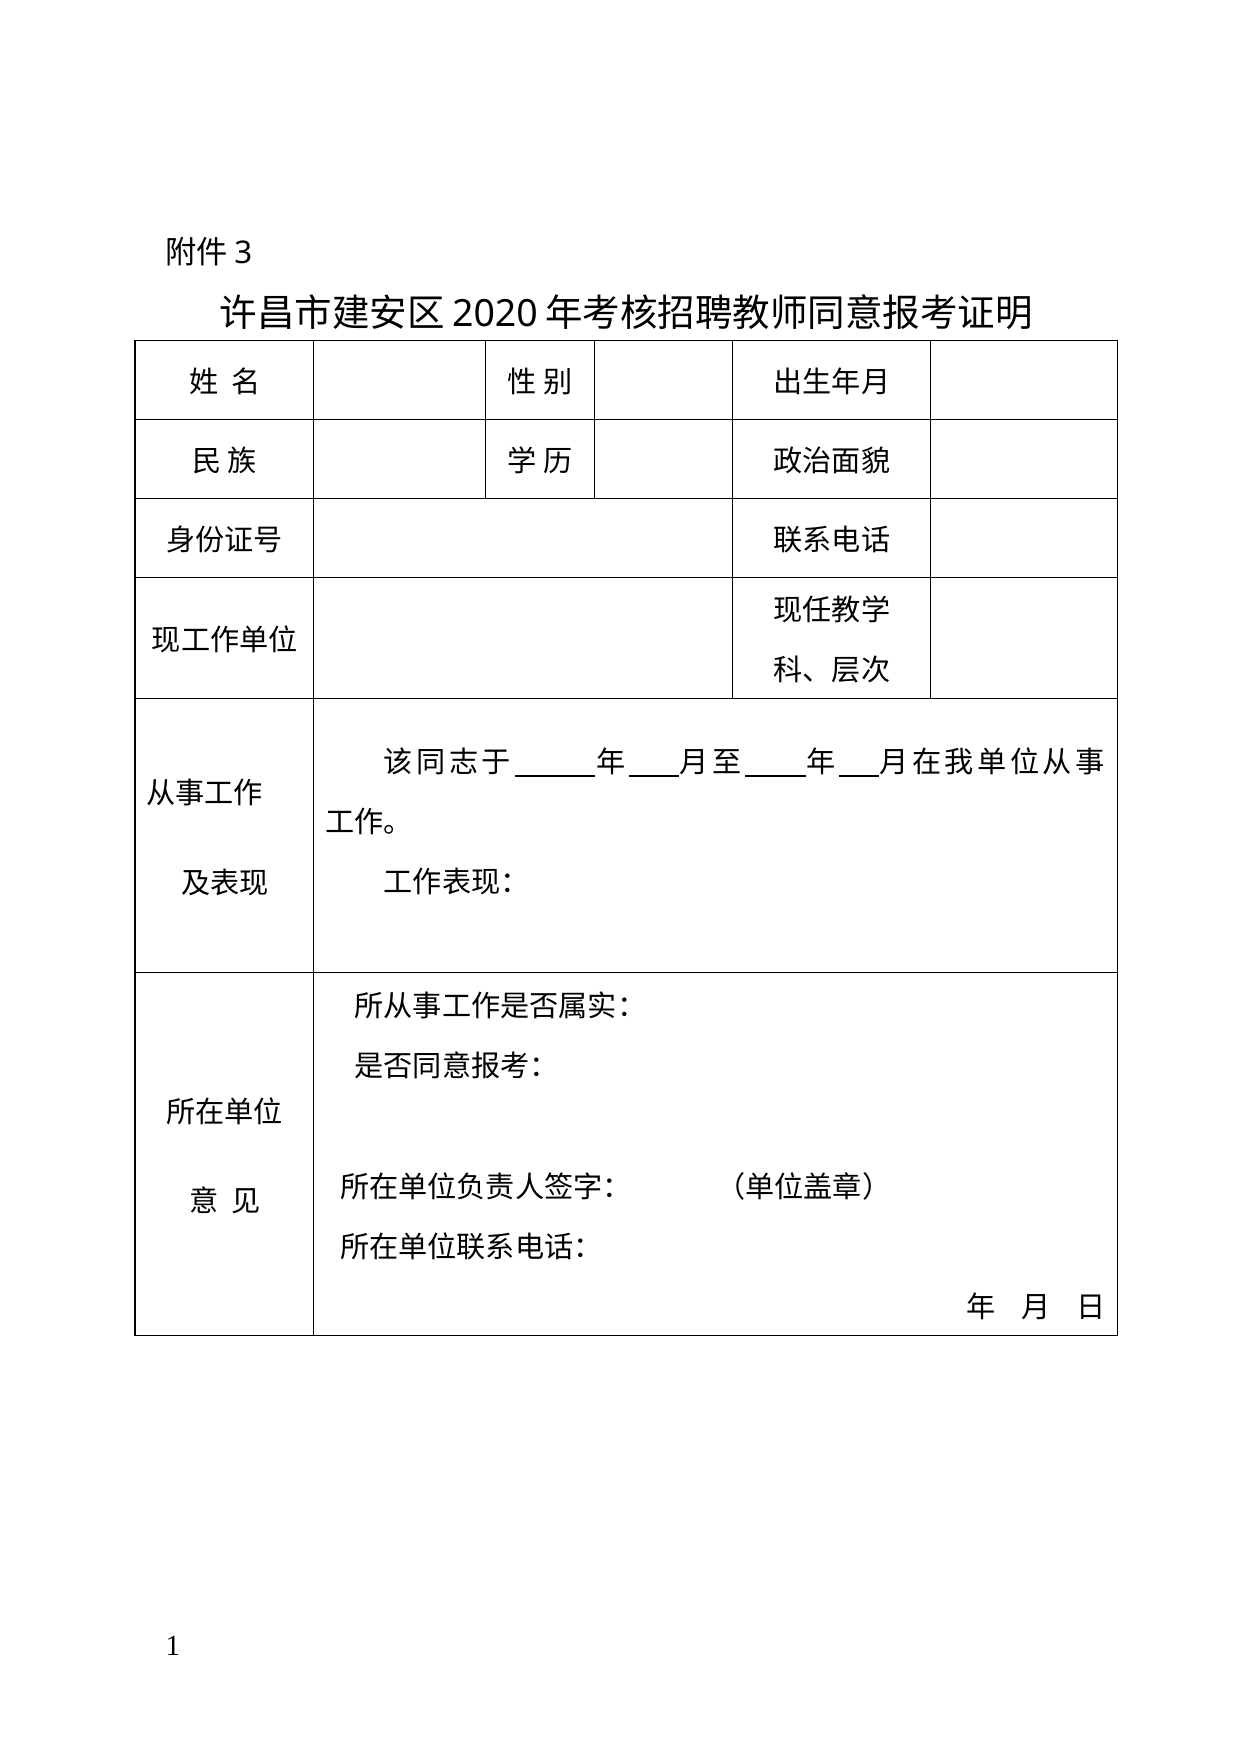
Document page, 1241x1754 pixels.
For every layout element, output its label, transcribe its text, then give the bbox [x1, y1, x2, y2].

table_cell 现任教学科、层次 [733, 578, 930, 698]
table_cell 现工作单位 [136, 578, 313, 698]
table_cell 所从事工作是否属实： 是否同意报考： 所在单位负责人签字： （单位盖章） 所在单位联系电话： 年 月 日 [314, 973, 1117, 1335]
table_cell [314, 420, 485, 498]
table_cell 学 历 [486, 420, 594, 498]
table_cell [931, 420, 1117, 498]
table_cell [931, 499, 1117, 577]
table_cell 联系电话 [733, 499, 930, 577]
table_header [314, 341, 485, 419]
text 许昌市建安区2020年考核招聘教师同意报考证明 [165, 280, 1087, 340]
table_cell [931, 578, 1117, 698]
table_cell 该同志于 年 月至 年 月在我单位从事 工作。 工作表现： [314, 699, 1117, 972]
table_header 性 别 [486, 341, 594, 419]
table_cell 从事工作 及表现 [136, 699, 313, 972]
text 附件3 [165, 219, 1087, 280]
table_header 出生年月 [733, 341, 930, 419]
table_cell [595, 420, 732, 498]
table_cell 身份证号 [136, 499, 313, 577]
table_cell 所在单位 意 见 [136, 973, 313, 1335]
table_cell 民 族 [136, 420, 313, 498]
table_cell 政治面貌 [733, 420, 930, 498]
table_cell [314, 499, 732, 577]
table_header [595, 341, 732, 419]
table_header [931, 341, 1117, 419]
table_header 姓 名 [136, 341, 313, 419]
table_cell [314, 578, 732, 698]
